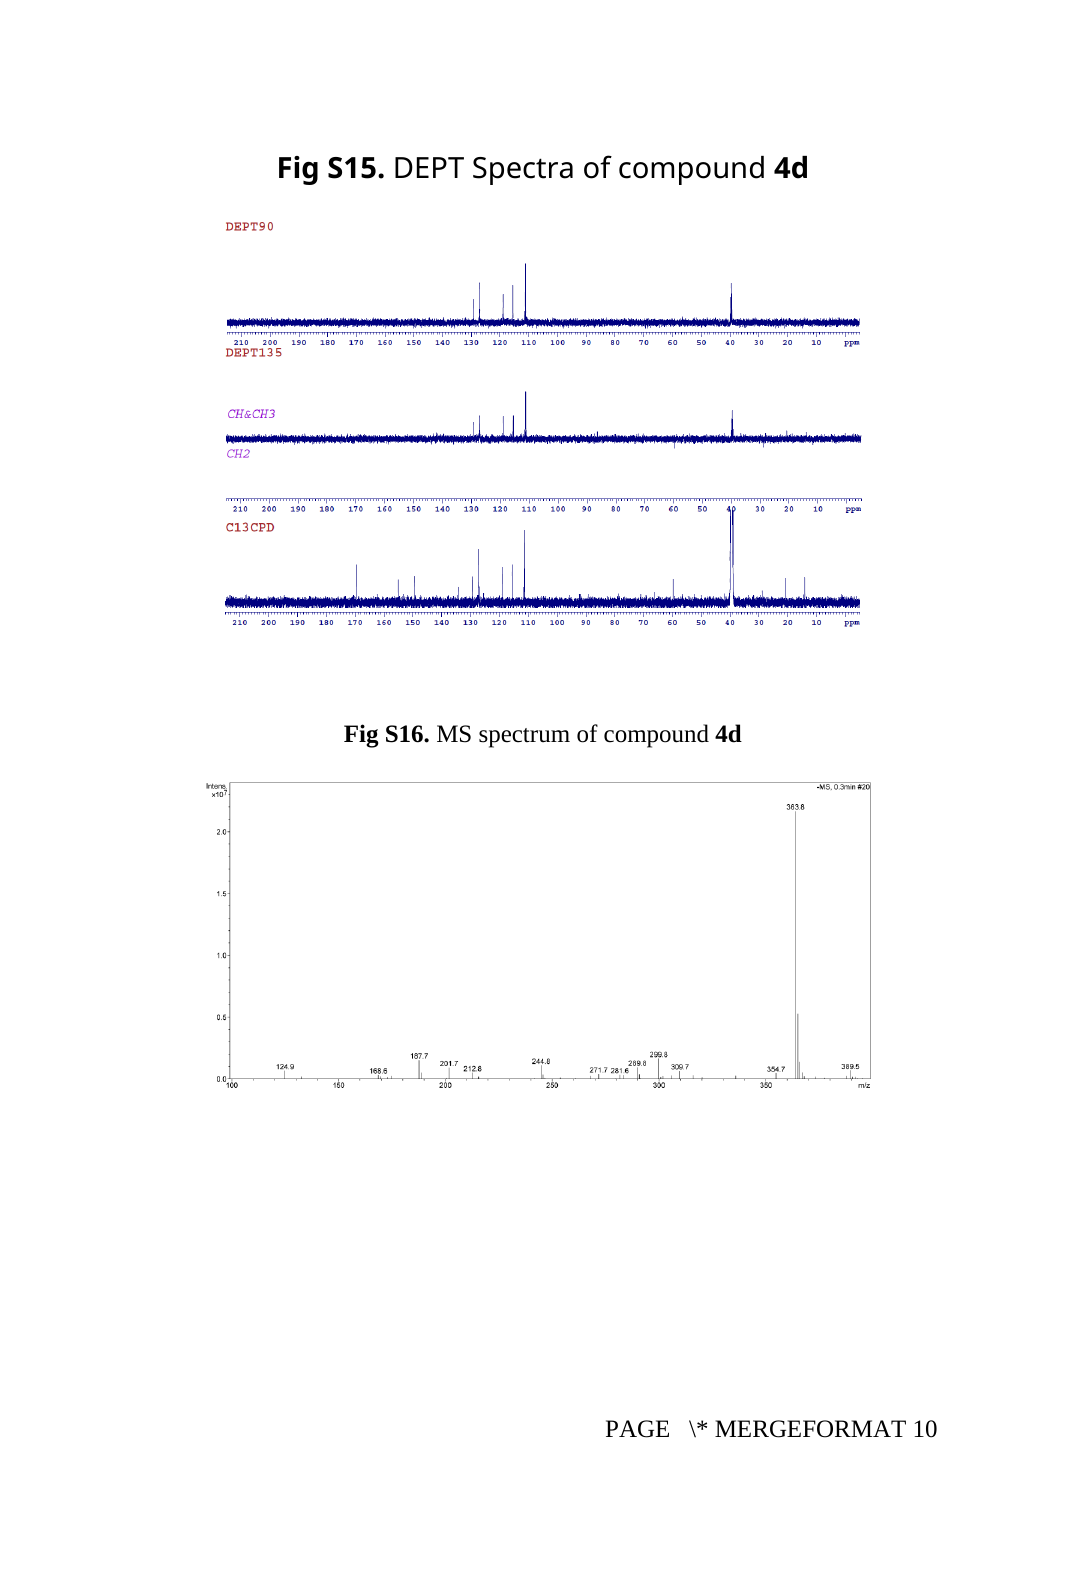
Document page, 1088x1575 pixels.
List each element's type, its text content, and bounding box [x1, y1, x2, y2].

subtitle Fig S15. DEPT Spectra of compound 4d [148, 148, 937, 187]
text Fig S16. MS spectrum of compound 4d [148, 719, 937, 748]
